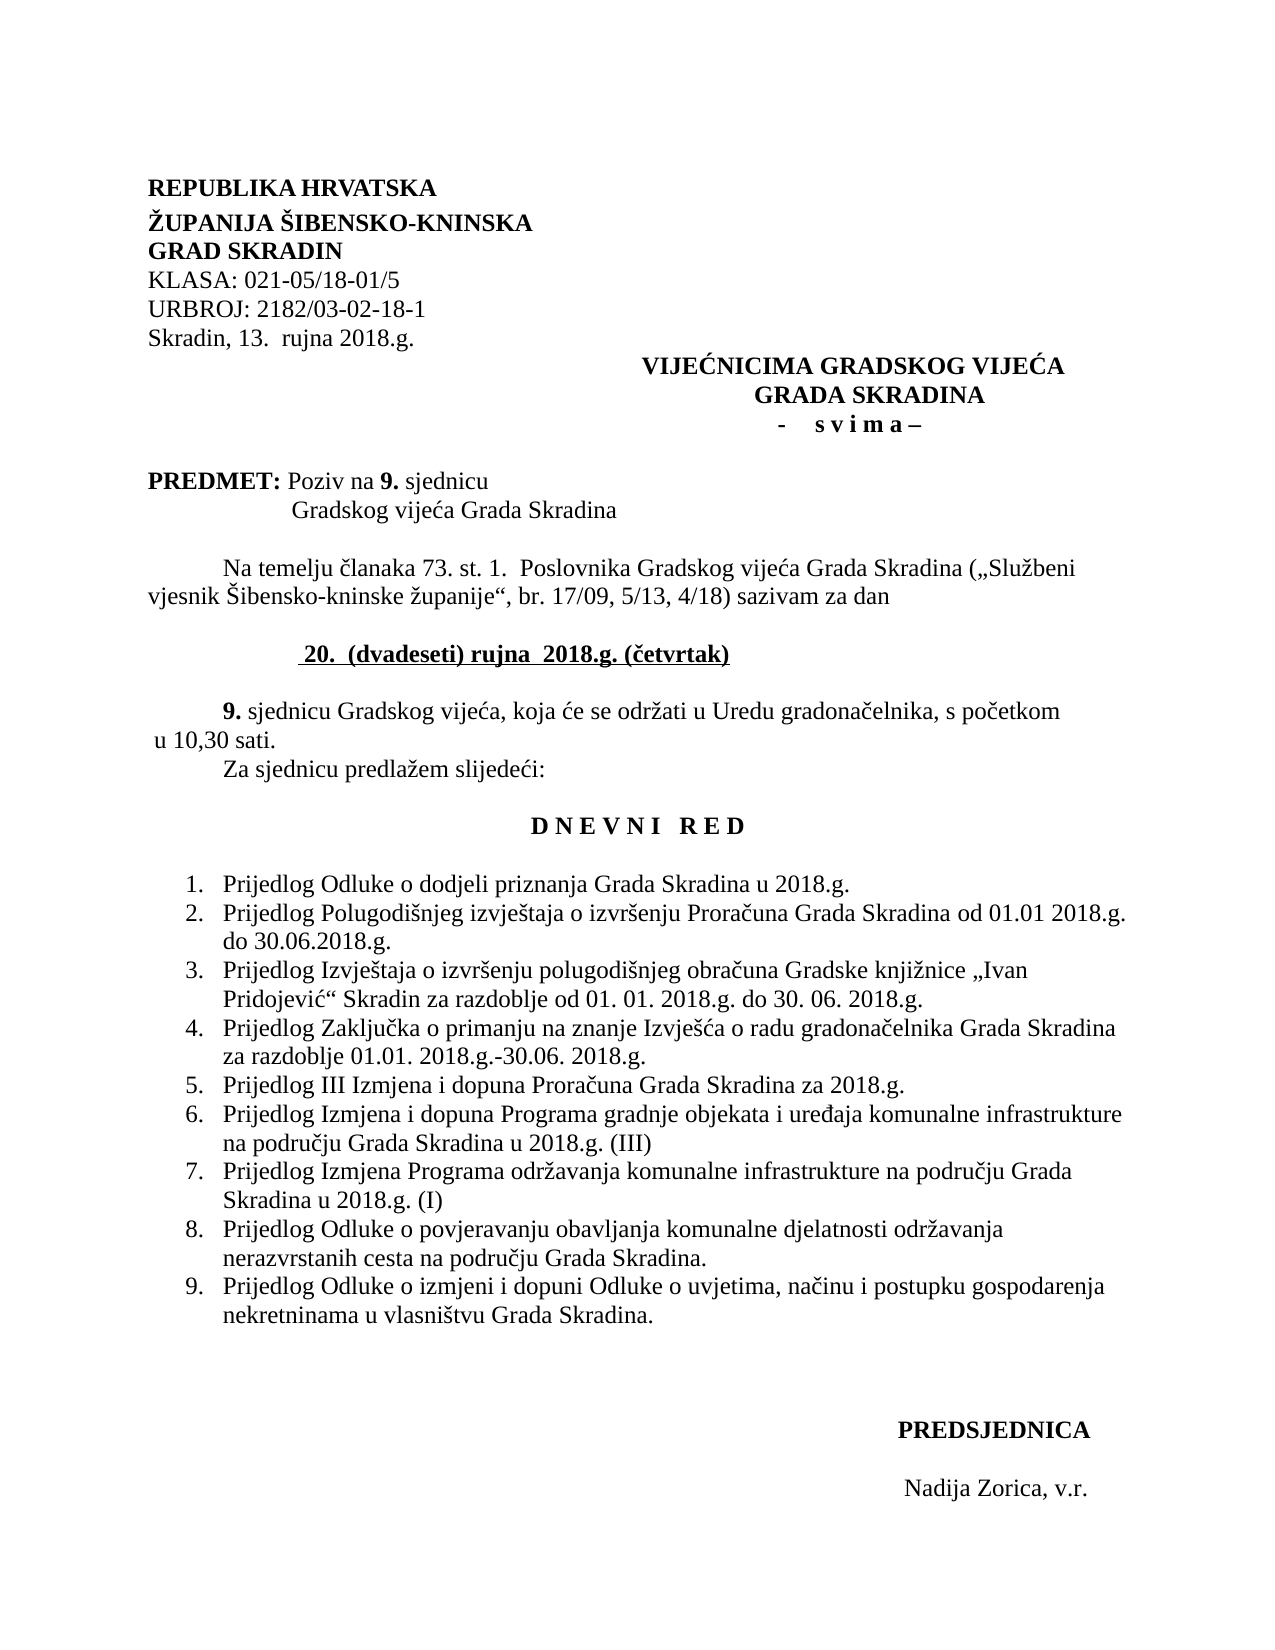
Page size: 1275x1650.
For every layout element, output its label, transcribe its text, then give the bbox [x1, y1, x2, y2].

list s v i m a – [777, 409, 1127, 438]
text Nadija Zorica, v.r. [898, 1473, 1127, 1501]
list Prijedlog Odluke o dodjeli priznanja Grada Skradina u 2018.g. [185, 869, 1127, 898]
text PREDMET: Poziv na 9. sjednicu [148, 466, 1127, 495]
text GRADA SKRADINA [148, 380, 1127, 409]
list Prijedlog Zaključka o primanju na znanje Izvješća o radu gradonačelnika Grada Skradina [185, 1013, 1127, 1041]
list za razdoblje 01.01. 2018.g.-30.06. 2018.g. [223, 1041, 1127, 1070]
subtitle REPUBLIKA HRVATSKA [148, 173, 1127, 201]
list Prijedlog III Izmjena i dopuna Proračuna Grada Skradina za 2018.g. [185, 1070, 1127, 1099]
text VIJEĆNICIMA GRADSKOG VIJEĆA [148, 351, 1127, 380]
list Prijedlog Polugodišnjeg izvještaja o izvršenju Proračuna Grada Skradina od 01.01 2018.g. do 30.06.2018.g. [185, 898, 1127, 955]
text GRAD SKRADIN [148, 236, 1127, 265]
text Za sjednicu predlažem slijedeći: [148, 754, 1127, 783]
text Skradin, 13. rujna 2018.g. [148, 323, 1127, 351]
text Na temelju članaka 73. st. 1. Poslovnika Gradskog vijeća Grada Skradina („Službeni vjesnik Šibensko-kninske županije“, br. 17/09, 5/13, 4/18) sazivam za dan [148, 553, 1127, 610]
text D N E V N I R E D [148, 811, 1127, 840]
text PREDSJEDNICA [148, 1415, 1127, 1444]
text u 10,30 sati. [148, 725, 1127, 754]
text KLASA: 021-05/18-01/5 [148, 265, 1127, 294]
text 9. sjednicu Gradskog vijeća, koja će se održati u Uredu gradonačelnika, s početkom [148, 696, 1127, 725]
list Prijedlog Izmjena i dopuna Programa gradnje objekata i uređaja komunalne infrastrukture na području Grada Skradina u 2018.g. (III) [185, 1099, 1127, 1156]
list Prijedlog Odluke o povjeravanju obavljanja komunalne djelatnosti održavanja nerazvrstanih cesta na području Grada Skradina. [185, 1214, 1127, 1271]
list Prijedlog Izvještaja o izvršenju polugodišnjeg obračuna Gradske knjižnice „Ivan Pridojević“ Skradin za razdoblje od 01. 01. 2018.g. do 30. 06. 2018.g. [185, 955, 1127, 1013]
text 20. (dvadeseti) rujna 2018.g. (četvrtak) [148, 639, 1127, 668]
text URBROJ: 2182/03-02-18-1 [148, 294, 1127, 323]
text ŽUPANIJA ŠIBENSKO-KNINSKA [148, 208, 1127, 236]
text Gradskog vijeća Grada Skradina [148, 495, 1127, 524]
list Prijedlog Izmjena Programa održavanja komunalne infrastrukture na području Grada Skradina u 2018.g. (I) [185, 1156, 1127, 1214]
list Prijedlog Odluke o izmjeni i dopuni Odluke o uvjetima, načinu i postupku gospodarenja nekretninama u vlasništvu Grada Skradina. [185, 1271, 1127, 1329]
